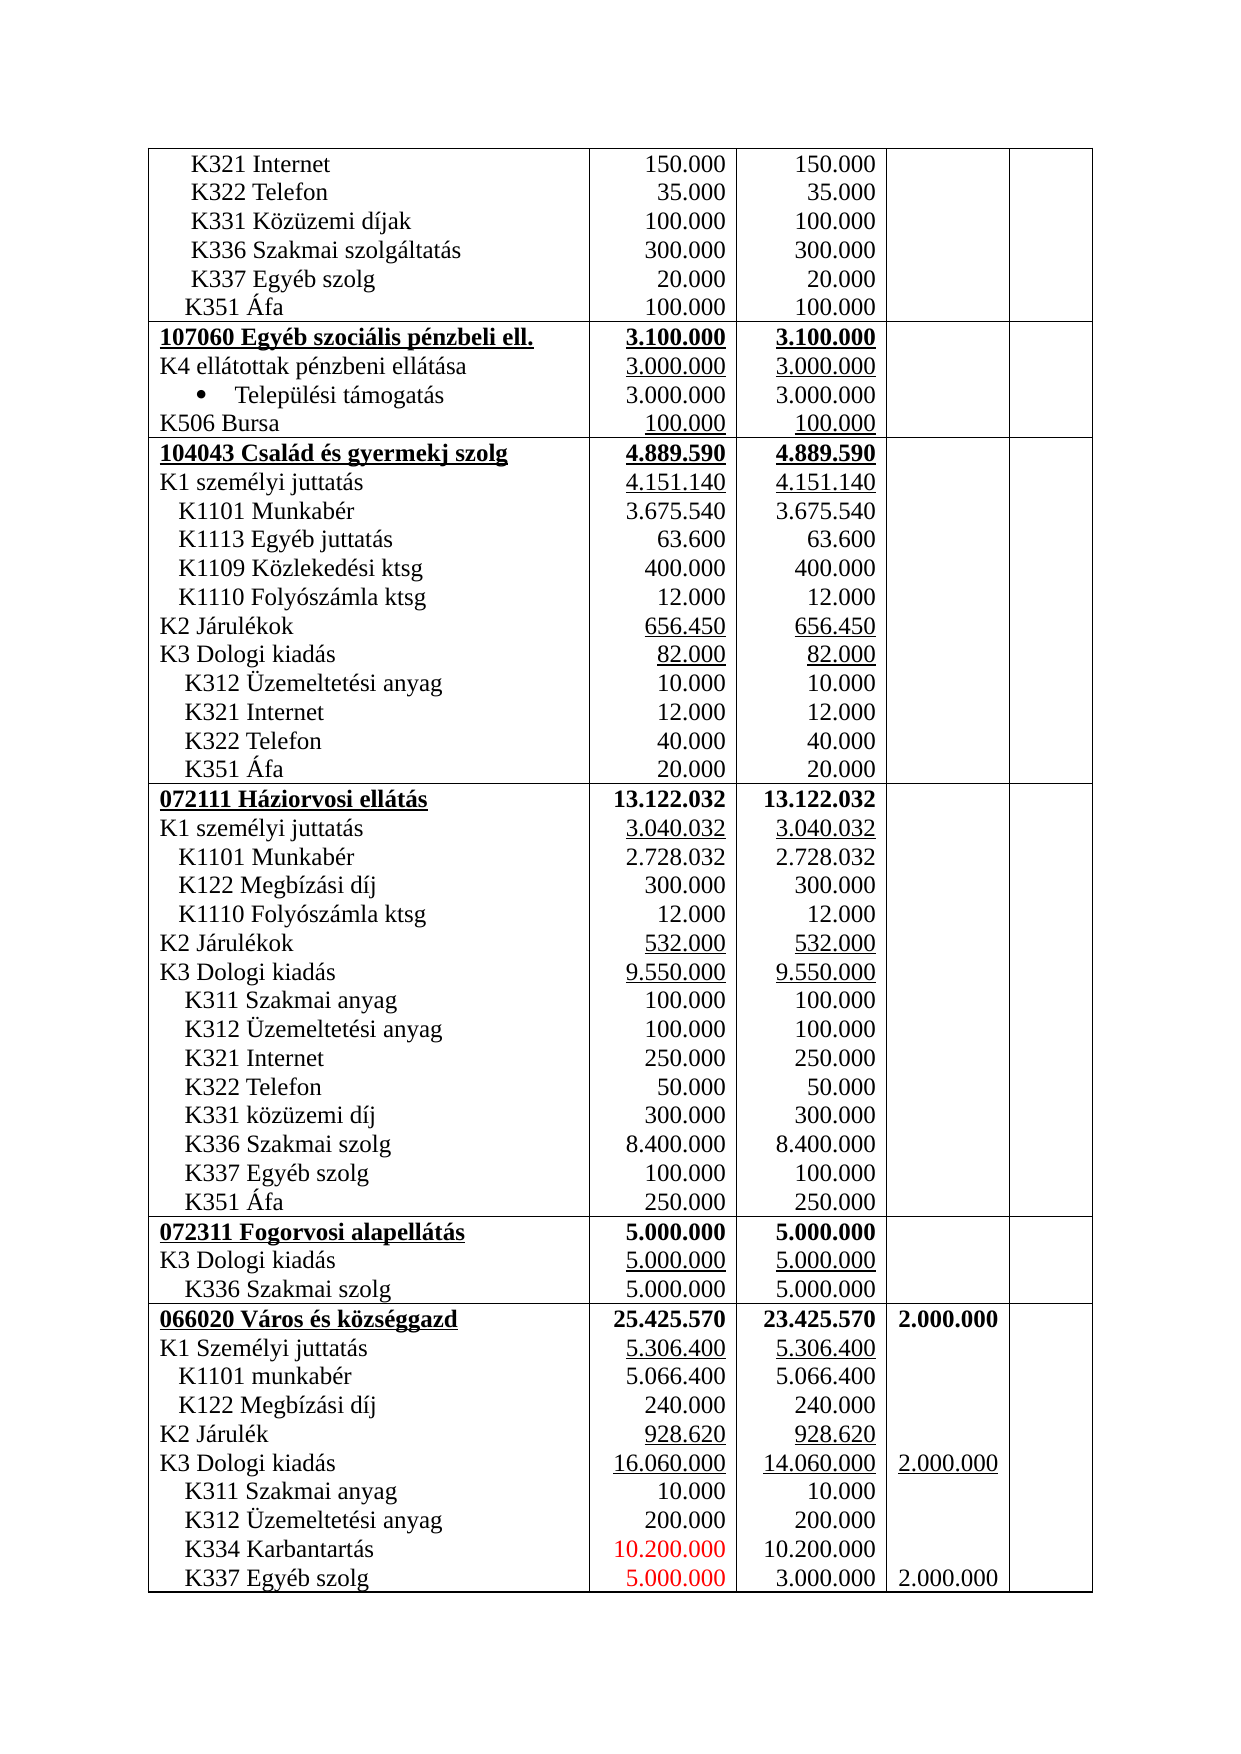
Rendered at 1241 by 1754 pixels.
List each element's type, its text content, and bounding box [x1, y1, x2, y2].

table_cell 13.122.032 3.040.032 2.728.032 300.000 12.000 532.000 9.550.000 100.000 100.000 250.000 50.000 300.000 8.400.000 100.000 250.000 [737, 784, 886, 1216]
table_cell 13.122.032 3.040.032 2.728.032 300.000 12.000 532.000 9.550.000 100.000 100.000 250.000 50.000 300.000 8.400.000 100.000 250.000 [590, 784, 736, 1216]
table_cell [590, 1304, 736, 1591]
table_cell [149, 1304, 589, 1591]
table_cell 4.889.590 4.151.140 3.675.540 63.600 400.000 12.000 656.450 82.000 10.000 12.000 40.000 20.000 [737, 438, 886, 783]
table_cell 5.000.000 5.000.000 5.000.000 [590, 1217, 736, 1303]
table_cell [887, 1304, 1009, 1591]
table_cell [887, 1217, 1009, 1303]
table_cell 4.889.590 4.151.140 3.675.540 63.600 400.000 12.000 656.450 82.000 10.000 12.000 40.000 20.000 [590, 438, 736, 783]
table_cell [887, 438, 1009, 783]
table_cell 3.100.000 3.000.000 3.000.000 100.000 [737, 322, 886, 437]
table_cell [887, 784, 1009, 1216]
table_cell [1010, 1304, 1092, 1591]
table_cell 072111 Háziorvosi ellátás K1 személyi juttatás K1101 Munkabér K122 Megbízási díj K1110 Folyószámla ktsg K2 Járulékok K3 Dologi kiadás K311 Szakmai anyag K312 Üzemeltetési anyag K321 Internet K322 Telefon K331 közüzemi díj K336 Szakmai szolg K337 Egyéb szolg K351 Áfa [149, 784, 589, 1216]
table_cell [737, 1304, 886, 1591]
table_cell [1010, 438, 1092, 783]
table_cell 3.100.000 3.000.000 3.000.000 100.000 [590, 322, 736, 437]
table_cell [149, 149, 589, 321]
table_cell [737, 149, 886, 321]
table_cell 072311 Fogorvosi alapellátás K3 Dologi kiadás K336 Szakmai szolg [149, 1217, 589, 1303]
table_cell [1010, 149, 1092, 321]
table_cell [887, 322, 1009, 437]
table_cell [1010, 1217, 1092, 1303]
table_cell 104043 Család és gyermekj szolg K1 személyi juttatás K1101 Munkabér K1113 Egyéb juttatás K1109 Közlekedési ktsg K1110 Folyószámla ktsg K2 Járulékok K3 Dologi kiadás K312 Üzemeltetési anyag K321 Internet K322 Telefon K351 Áfa [149, 438, 589, 783]
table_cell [590, 149, 736, 321]
table_cell [1010, 322, 1092, 437]
table_cell 5.000.000 5.000.000 5.000.000 [737, 1217, 886, 1303]
table_cell 107060 Egyéb szociális pénzbeli ell. K4 ellátottak pénzbeni ellátása Települési támogatás K506 Bursa [149, 322, 589, 437]
table_cell [1010, 784, 1092, 1216]
table_cell [887, 149, 1009, 321]
